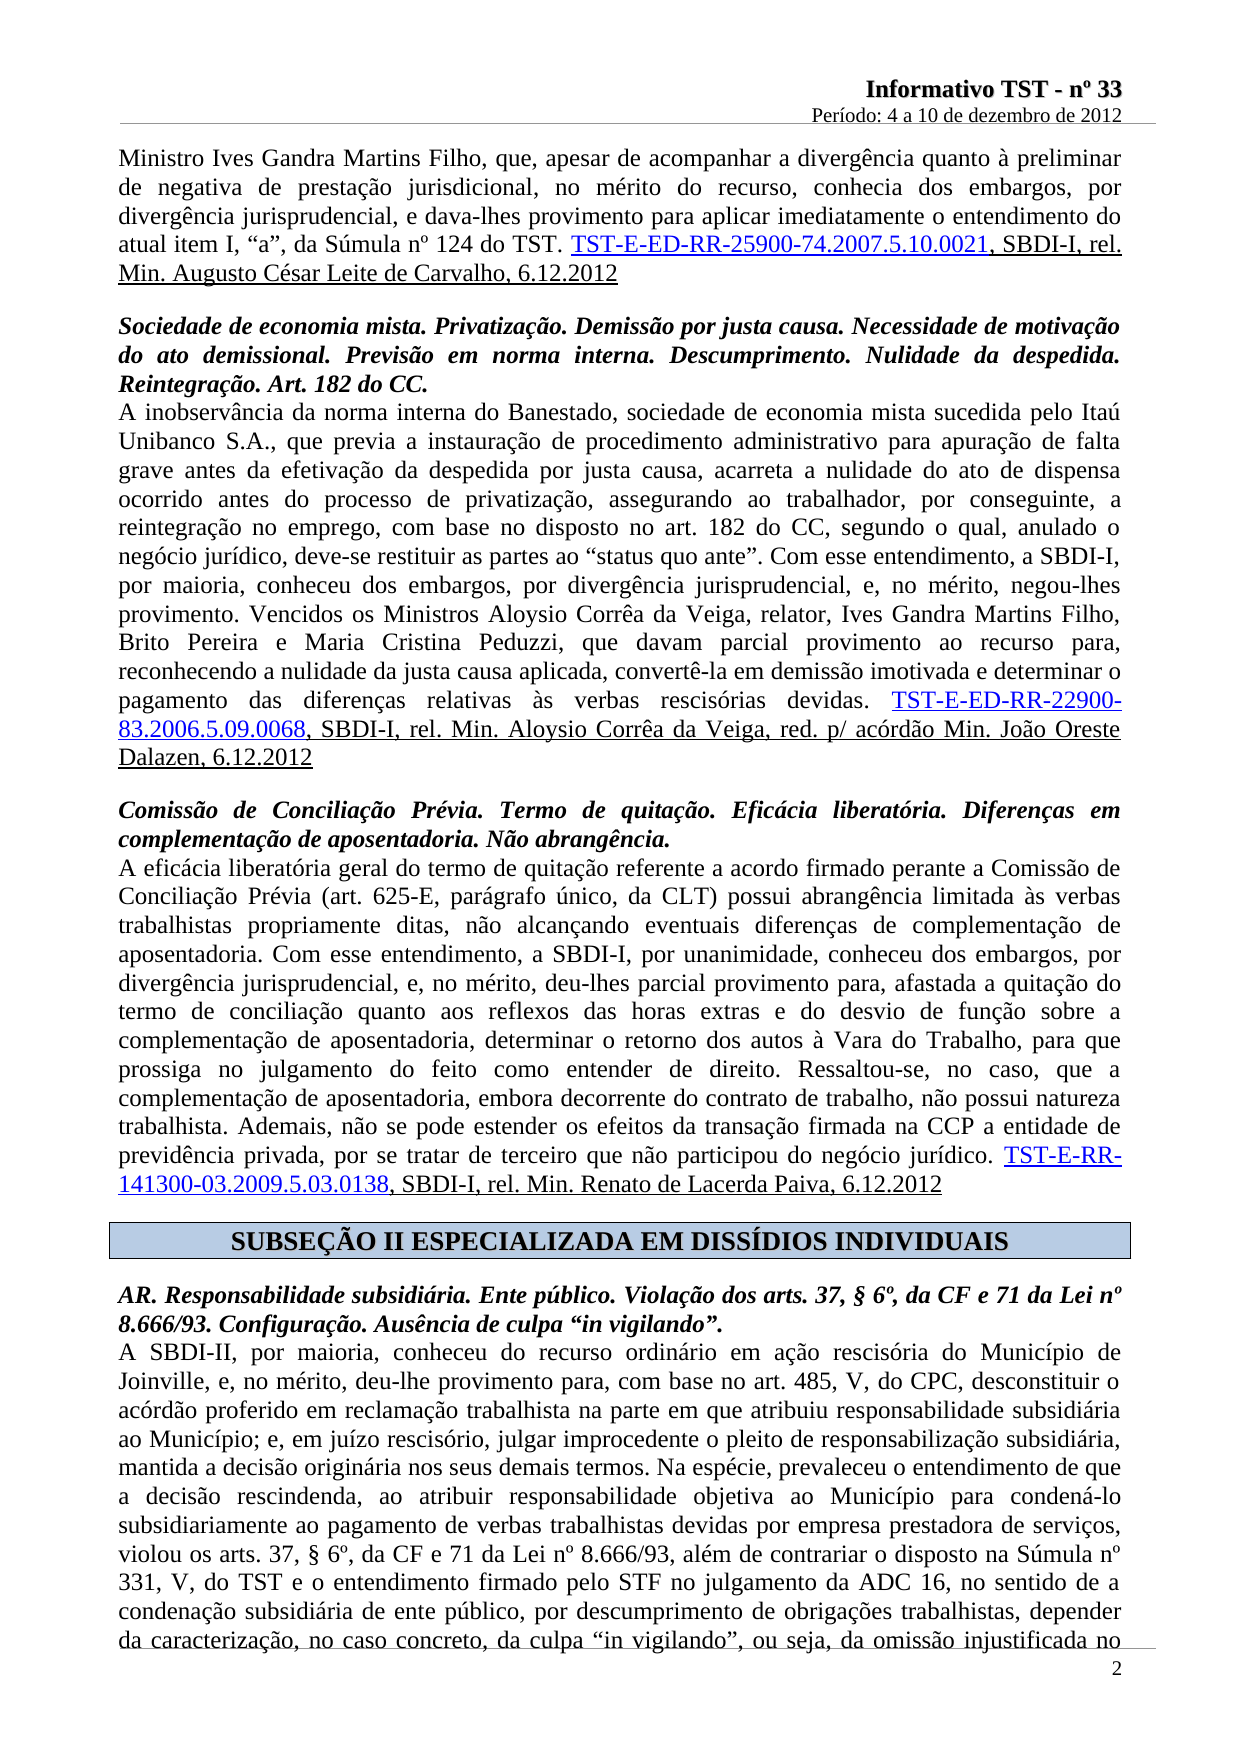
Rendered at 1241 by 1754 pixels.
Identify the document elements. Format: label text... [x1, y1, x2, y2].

text Sociedade de economia mista. Privatização. Demissão por justa causa. Necessidade de motivação do ato demissional. Previsão em norma interna. Descumprimento. Nulidade da despedida. Reintegração. Art. 182 do CC. [118, 311, 1122, 397]
text SUBSEÇÃO II ESPECIALIZADA EM DISSÍDIOS INDIVIDUAIS [110, 1223, 1130, 1258]
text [118, 1337, 1122, 1654]
text A inobservância da norma interna do Banestado, sociedade de economia mista sucedida pelo Itaú Unibanco S.A., que previa a instauração de procedimento administrativo para apuração de falta grave antes da efetivação da despedida por justa causa, acarreta a nulidade do ato de dispensa ocorrido antes do processo de privatização, assegurando ao trabalhador, por conseguinte, a reintegração no emprego, com base no disposto no art. 182 do CC, segundo o qual, anulado o negócio jurídico, deve-se restituir as partes ao “status quo ante”. Com esse entendimento, a SBDI-I, por maioria, conheceu dos embargos, por divergência jurisprudencial, e, no mérito, negou-lhes provimento. Vencidos os Ministros Aloysio Corrêa da Veiga, relator, Ives Gandra Martins Filho, Brito Pereira e Maria Cristina Peduzzi, que davam parcial provimento ao recurso para, reconhecendo a nulidade da justa causa aplicada, convertê-la em demissão imotivada e determinar o pagamento das diferenças relativas às verbas rescisórias devidas. TST-E-ED-RR-22900-83.2006.5.09.0068, SBDI-I, rel. Min. Aloysio Corrêa da Veiga, red. p/ acórdão Min. João Oreste Dalazen, 6.12.2012 [118, 397, 1122, 771]
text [118, 143, 1122, 287]
text Comissão de Conciliação Prévia. Termo de quitação. Eficácia liberatória. Diferenças em complementação de aposentadoria. Não abrangência. [118, 795, 1122, 853]
text AR. Responsabilidade subsidiária. Ente público. Violação dos arts. 37, § 6º, da CF e 71 da Lei nº 8.666/93. Configuração. Ausência de culpa “in vigilando”. [118, 1280, 1122, 1337]
text A eficácia liberatória geral do termo de quitação referente a acordo firmado perante a Comissão de Conciliação Prévia (art. 625-E, parágrafo único, da CLT) possui abrangência limitada às verbas trabalhistas propriamente ditas, não alcançando eventuais diferenças de complementação de aposentadoria. Com esse entendimento, a SBDI-I, por unanimidade, conheceu dos embargos, por divergência jurisprudencial, e, no mérito, deu-lhes parcial provimento para, afastada a quitação do termo de conciliação quanto aos reflexos das horas extras e do desvio de função sobre a complementação de aposentadoria, determinar o retorno dos autos à Vara do Trabalho, para que prossiga no julgamento do feito como entender de direito. Ressaltou-se, no caso, que a complementação de aposentadoria, embora decorrente do contrato de trabalho, não possui natureza trabalhista. Ademais, não se pode estender os efeitos da transação firmada na CCP a entidade de previdência privada, por se tratar de terceiro que não participou do negócio jurídico. TST-E-RR-141300-03.2009.5.03.0138, SBDI-I, rel. Min. Renato de Lacerda Paiva, 6.12.2012 [118, 853, 1122, 1198]
